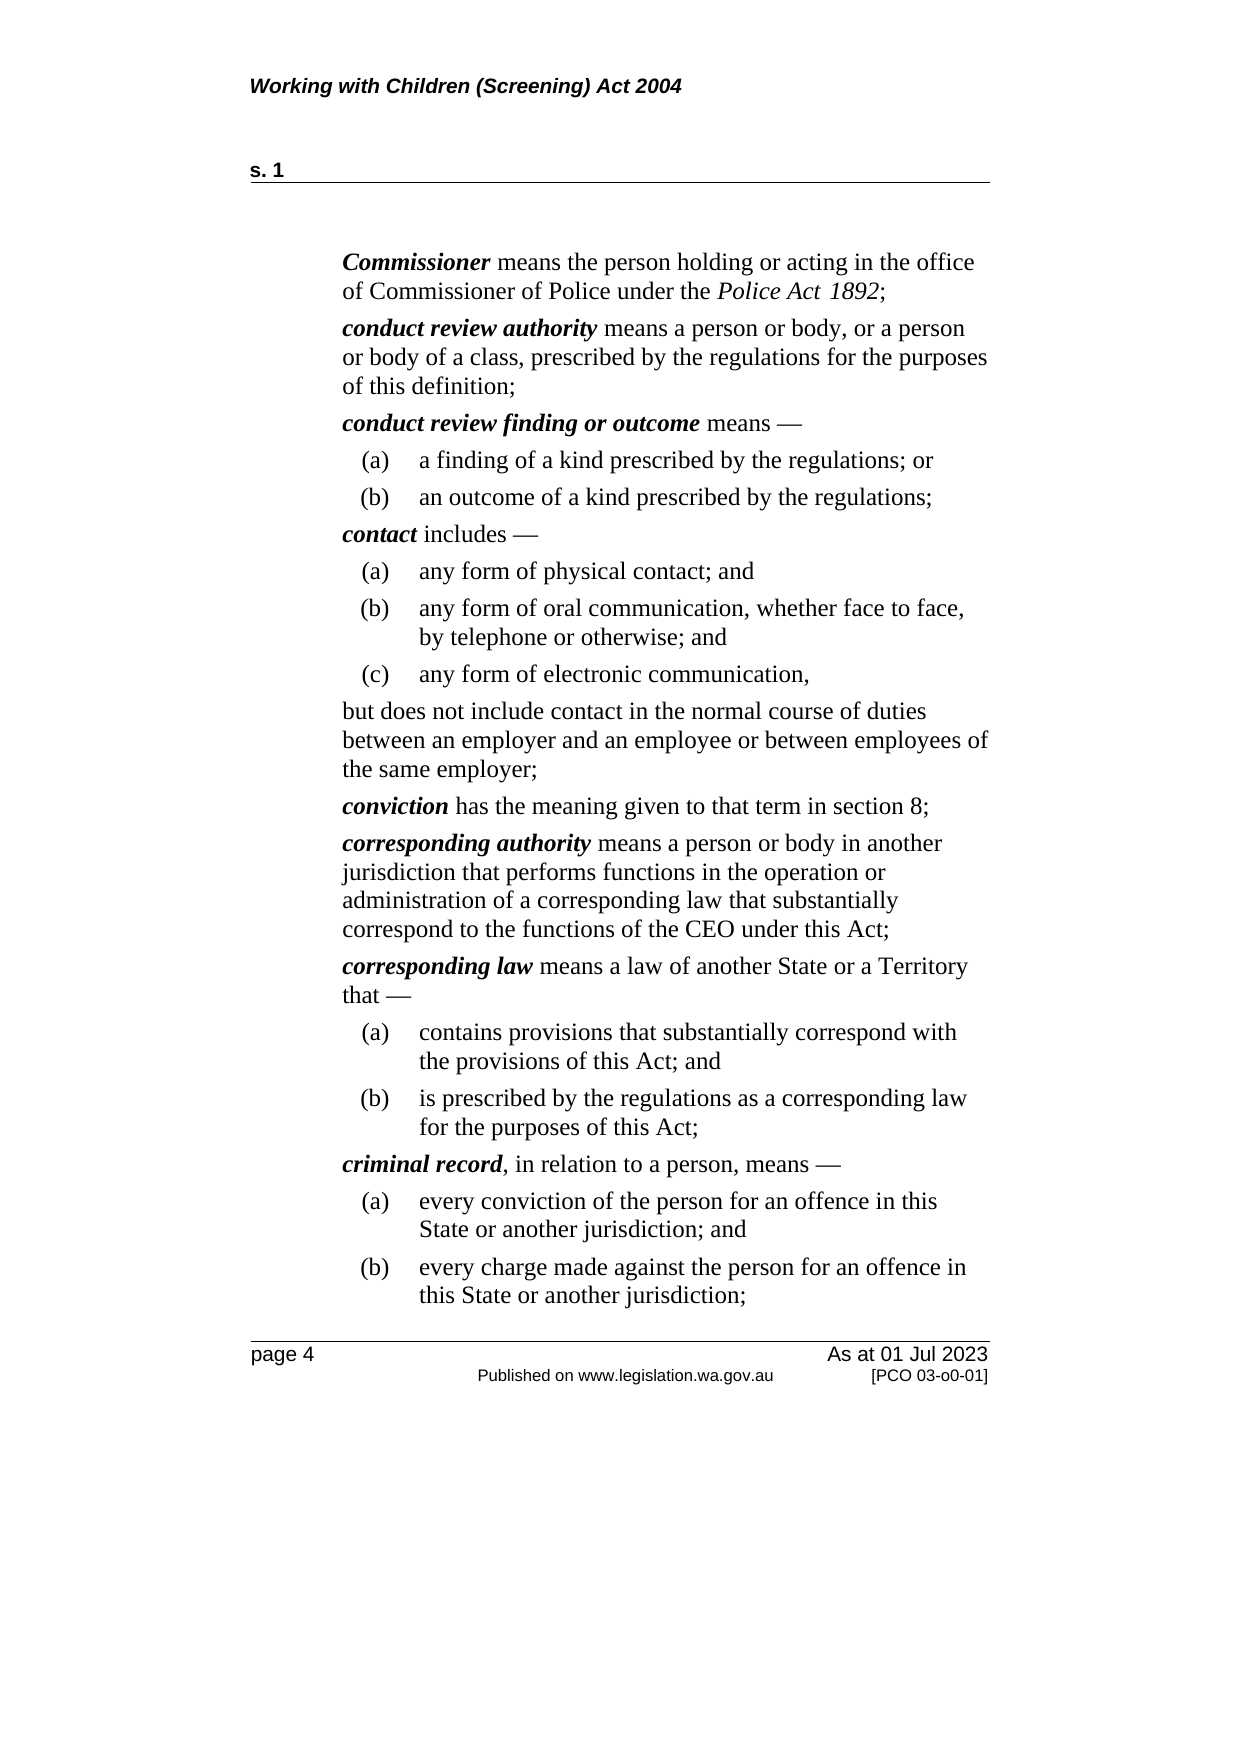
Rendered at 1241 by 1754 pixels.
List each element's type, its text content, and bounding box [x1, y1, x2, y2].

text (a) contains provisions that substantially correspond with the provisions of this Act; and [251, 1017, 990, 1074]
text Commissioner means the person holding or acting in the office of Commissioner of Police under the Police Act 1892; [251, 247, 990, 305]
text but does not include contact in the normal course of duties between an employer and an employee or between employees of the same employer; [251, 696, 990, 782]
text corresponding law means a law of another State or a Territory that — [251, 951, 990, 1009]
text (a) every conviction of the person for an offence in this State or another jurisdiction; and [251, 1186, 990, 1243]
text conviction has the meaning given to that term in section 8; [251, 791, 990, 819]
text conduct review finding or outcome means — [251, 408, 990, 437]
text (b) every charge made against the person for an offence in this State or another jurisdiction; [251, 1252, 990, 1309]
text (c) any form of electronic communication, [251, 659, 990, 688]
text corresponding authority means a person or body in another jurisdiction that performs functions in the operation or administration of a corresponding law that substantially correspond to the functions of the CEO under this Act; [251, 828, 990, 943]
text conduct review authority means a person or body, or a person or body of a class, prescribed by the regulations for the purposes of this definition; [251, 313, 990, 399]
text (b) any form of oral communication, whether face to face, by telephone or otherwise; and [251, 593, 990, 651]
text (a) a finding of a kind prescribed by the regulations; or [251, 445, 990, 474]
text (a) any form of physical contact; and [251, 556, 990, 585]
text criminal record, in relation to a person, means — [251, 1149, 990, 1177]
text contact includes — [251, 519, 990, 548]
text (b) an outcome of a kind prescribed by the regulations; [251, 482, 990, 511]
text (b) is prescribed by the regulations as a corresponding law for the purposes of this Act; [251, 1083, 990, 1140]
